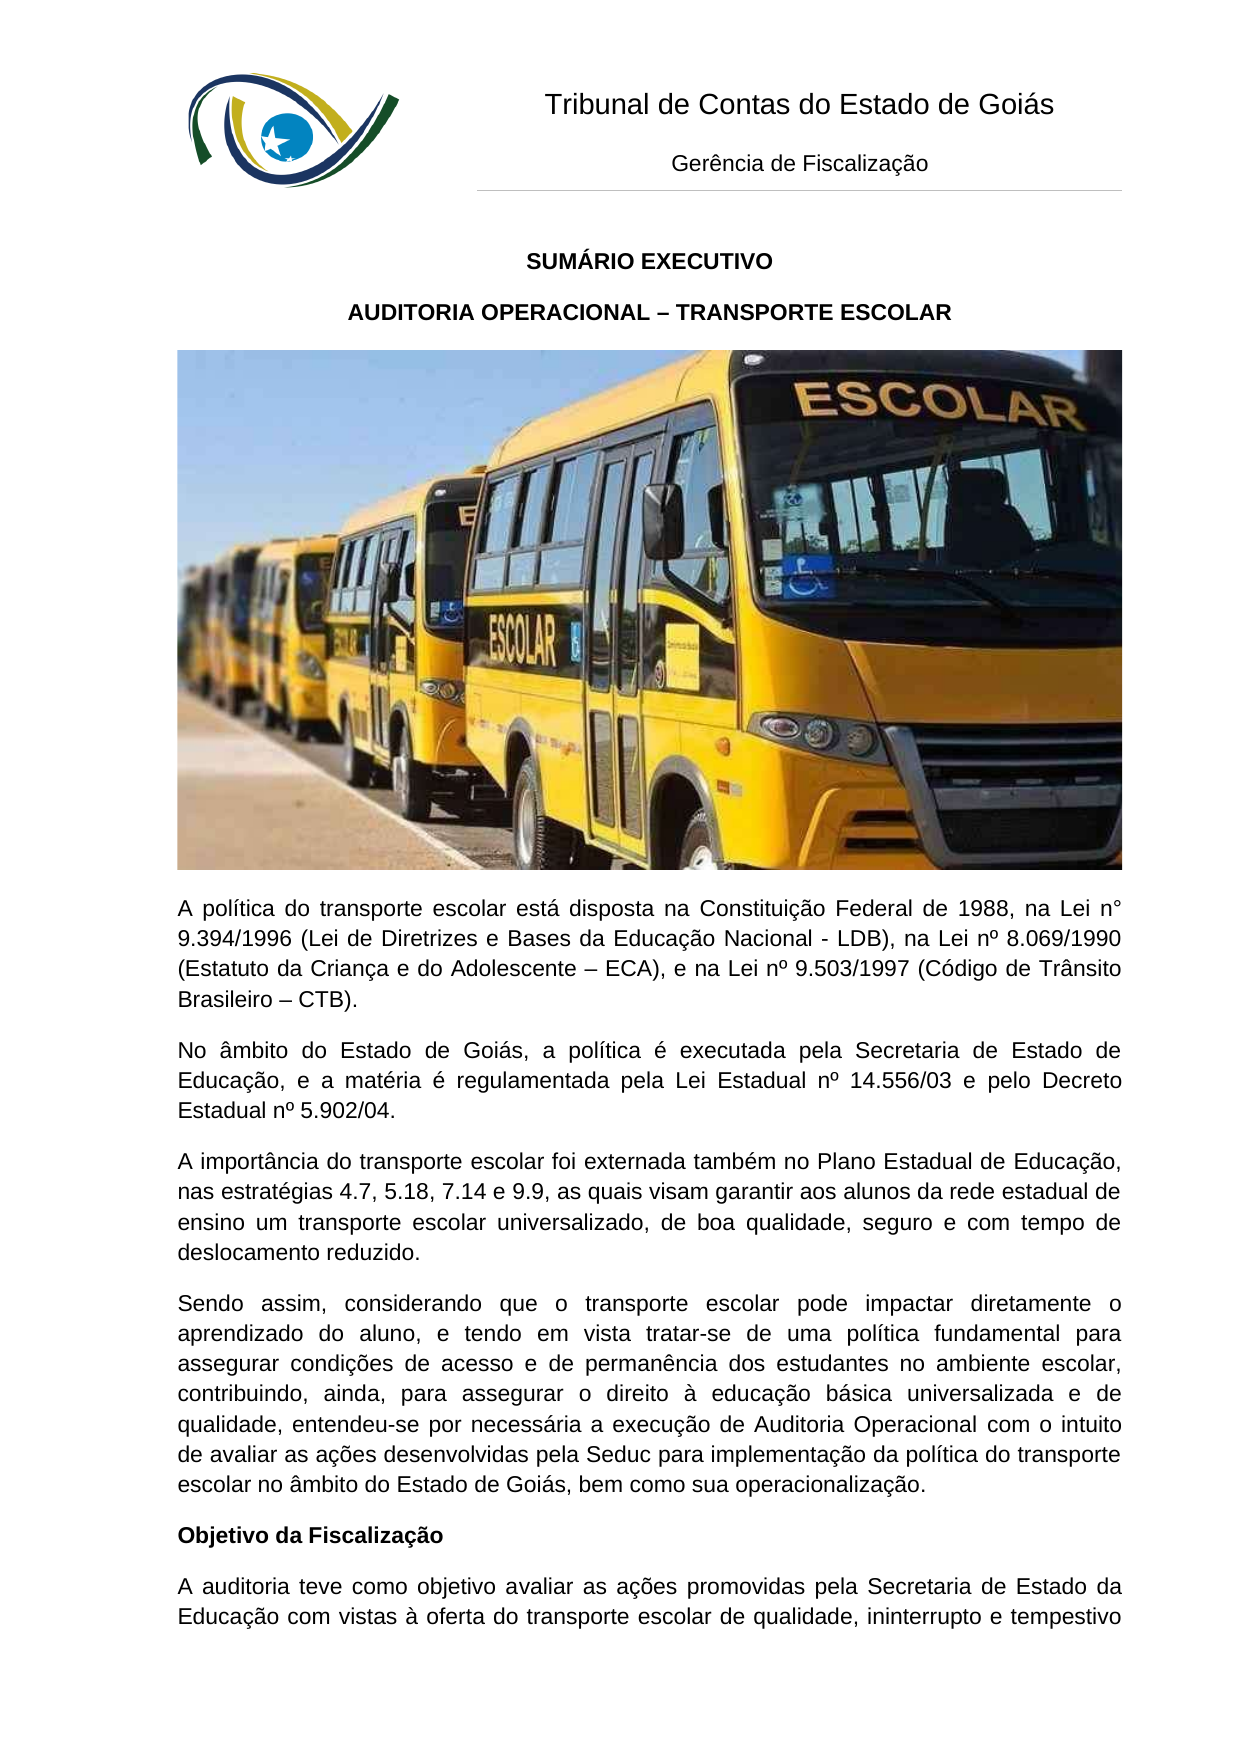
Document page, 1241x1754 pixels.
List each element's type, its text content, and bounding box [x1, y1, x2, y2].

text SUMÁRIO EXECUTIVO [177, 248, 1122, 274]
text No âmbito do Estado de Goiás, a política é executada pela Secretaria de Estado de Educação, e a matéria é regulamentada pela Lei Estadual nº 14.556/03 e pelo Decreto Estadual nº 5.902/04. [177, 1037, 1122, 1123]
picture [177, 350, 1123, 870]
picture [188, 73, 401, 190]
text A importância do transporte escolar foi externada também no Plano Estadual de Educação, nas estratégias 4.7, 5.18, 7.14 e 9.9, as quais visam garantir aos alunos da rede estadual de ensino um transporte escolar universalizado, de boa qualidade, seguro e com tempo de deslocamento reduzido. [177, 1148, 1122, 1265]
text AUDITORIA OPERACIONAL – TRANSPORTE ESCOLAR [177, 299, 1122, 325]
text Objetivo da Fiscalização [177, 1522, 1122, 1548]
text A política do transporte escolar está disposta na Constituição Federal de 1988, na Lei n° 9.394/1996 (Lei de Diretrizes e Bases da Educação Nacional - LDB), na Lei nº 8.069/1990 (Estatuto da Criança e do Adolescente – ECA), e na Lei nº 9.503/1997 (Código de Trânsito Brasileiro – CTB). [177, 895, 1122, 1012]
text Sendo assim, considerando que o transporte escolar pode impactar diretamente o aprendizado do aluno, e tendo em vista tratar-se de uma política fundamental para assegurar condições de acesso e de permanência dos estudantes no ambiente escolar, contribuindo, ainda, para assegurar o direito à educação básica universalizada e de qualidade, entendeu-se por necessária a execução de Auditoria Operacional com o intuito de avaliar as ações desenvolvidas pela Seduc para implementação da política do transporte escolar no âmbito do Estado de Goiás, bem como sua operacionalização. [177, 1290, 1122, 1497]
